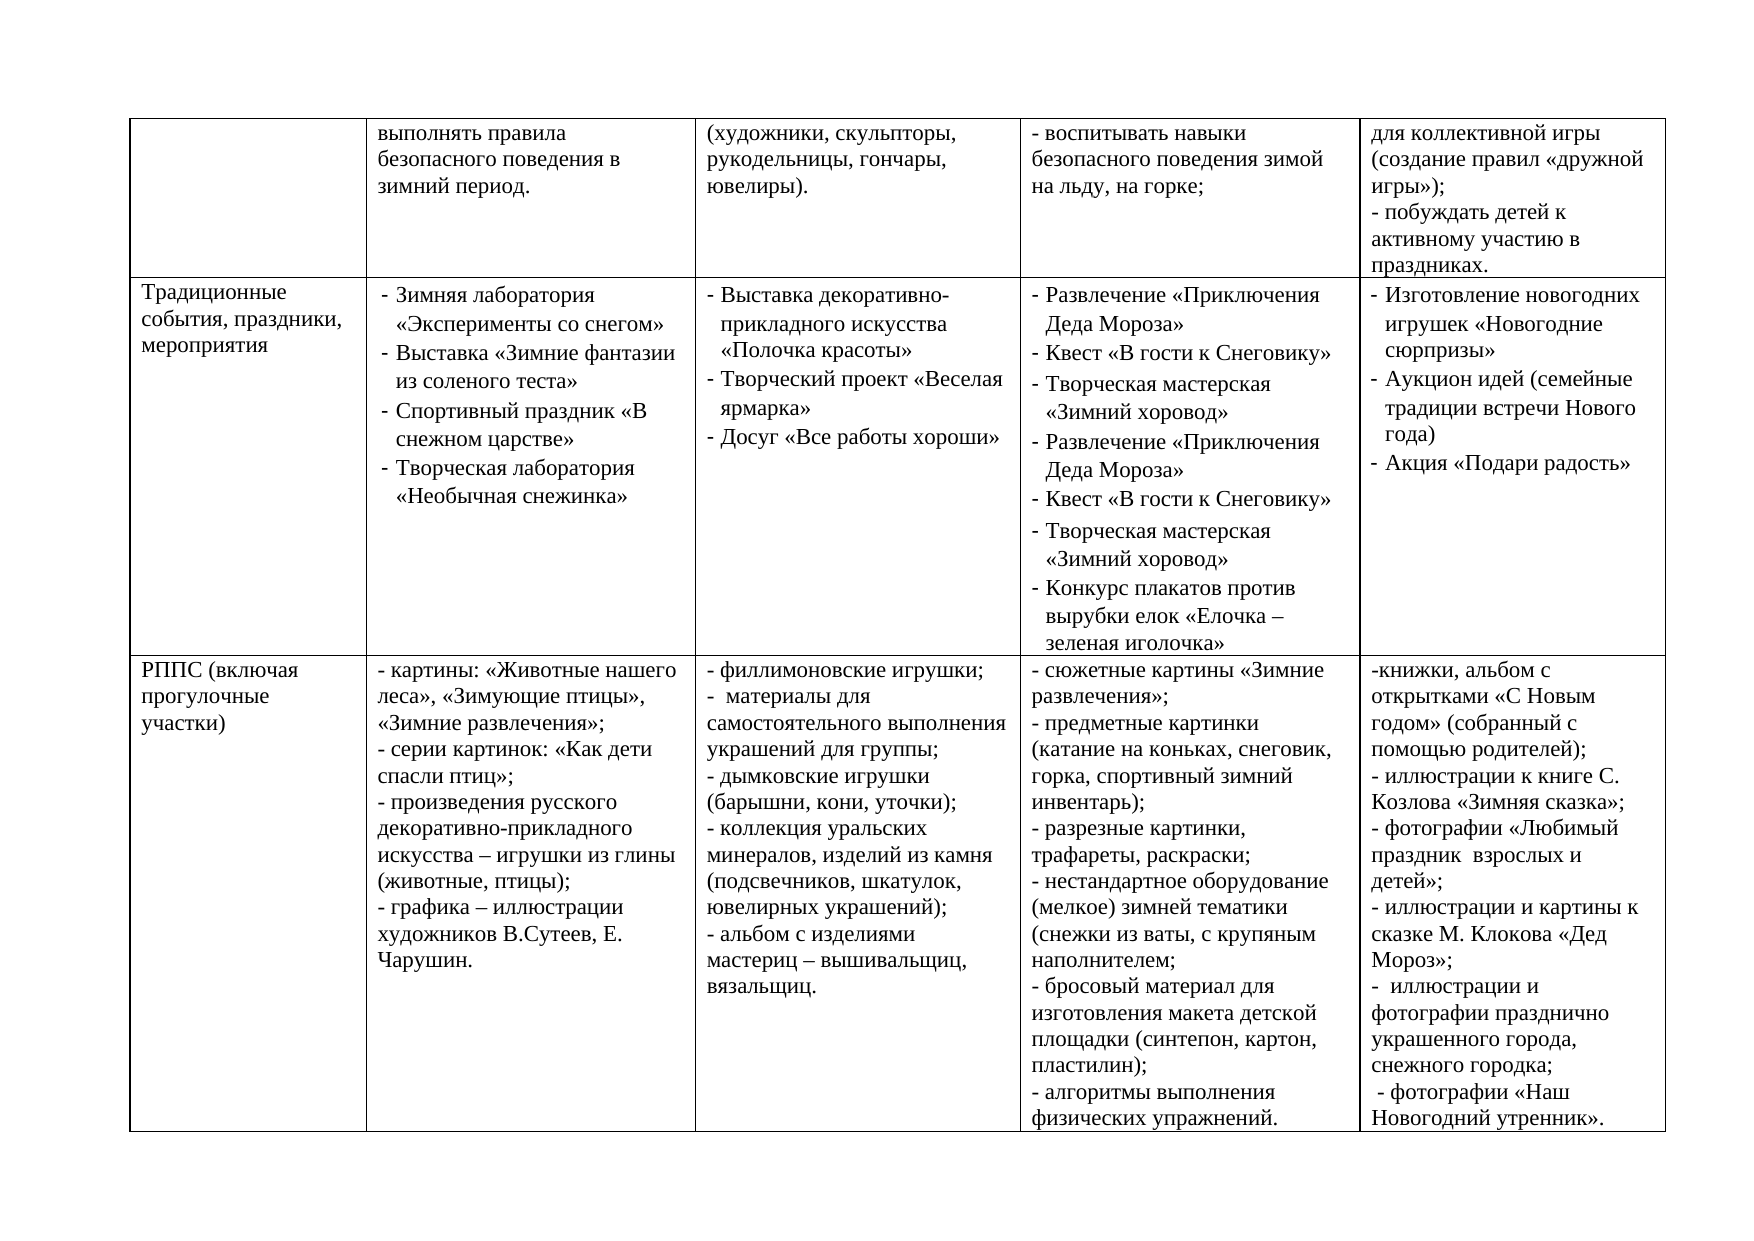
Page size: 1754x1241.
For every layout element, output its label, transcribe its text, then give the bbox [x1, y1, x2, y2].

table_cell Развлечение «Приключения Деда Мороза» Квест «В гости к Снеговику» Творческая мастерская «Зимний хоровод» Развлечение «Приключения Деда Мороза» Квест «В гости к Снеговику» Творческая мастерская «Зимний хоровод» Конкурс плакатов против вырубки елок «Елочка – зеленая иголочка» [1021, 278, 1359, 655]
table_cell - картины: «Животные нашего леса», «Зимующие птицы», «Зимние развлечения»; - серии картинок: «Как дети спасли птиц»; - произведения русского декоративно-прикладного искусства – игрушки из глины (животные, птицы); - графика – иллюстрации художников В.Сутеев, Е. Чарушин. [367, 656, 695, 1131]
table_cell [696, 119, 1020, 277]
table_cell Выставка декоративно-прикладного искусства «Полочка красоты» Творческий проект «Веселая ярмарка» Досуг «Все работы хороши» [696, 278, 1020, 655]
table_cell Зимняя лаборатория «Эксперименты со снегом» Выставка «Зимние фантазии из соленого теста» Спортивный праздник «В снежном царстве» Творческая лаборатория «Необычная снежинка» [367, 278, 695, 655]
table_cell Традиционные события, праздники, мероприятия [131, 278, 366, 655]
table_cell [1361, 119, 1665, 277]
table_cell - филлимоновские игрушки; - материалы для самостоятельного выполнения украшений для группы; - дымковские игрушки (барышни, кони, уточки); - коллекция уральских минералов, изделий из камня (подсвечников, шкатулок, ювелирных украшений); - альбом с изделиями мастериц – вышивальщиц, вязальщиц. [696, 656, 1020, 1131]
table_cell Изготовление новогодних игрушек «Новогодние сюрпризы» Аукцион идей (семейные традиции встречи Нового года) Акция «Подари радость» [1361, 278, 1665, 655]
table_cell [1021, 119, 1359, 277]
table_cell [367, 119, 695, 277]
table_cell - сюжетные картины «Зимние развлечения»; - предметные картинки (катание на коньках, снеговик, горка, спортивный зимний инвентарь); - разрезные картинки, трафареты, раскраски; - нестандартное оборудование (мелкое) зимней тематики (снежки из ваты, с крупяным наполнителем; - бросовый материал для изготовления макета детской площадки (синтепон, картон, пластилин); - алгоритмы выполнения физических упражнений. [1021, 656, 1359, 1131]
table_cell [131, 119, 366, 277]
table_cell РППС (включая прогулочные участки) [131, 656, 366, 1131]
table_cell -книжки, альбом с открытками «С Новым годом» (собранный с помощью родителей); - иллюстрации к книге С. Козлова «Зимняя сказка»; - фотографии «Любимый праздник взрослых и детей»; - иллюстрации и картины к сказке М. Клокова «Дед Мороз»; - иллюстрации и фотографии празднично украшенного города, снежного городка; - фотографии «Наш Новогодний утренник». [1361, 656, 1665, 1131]
